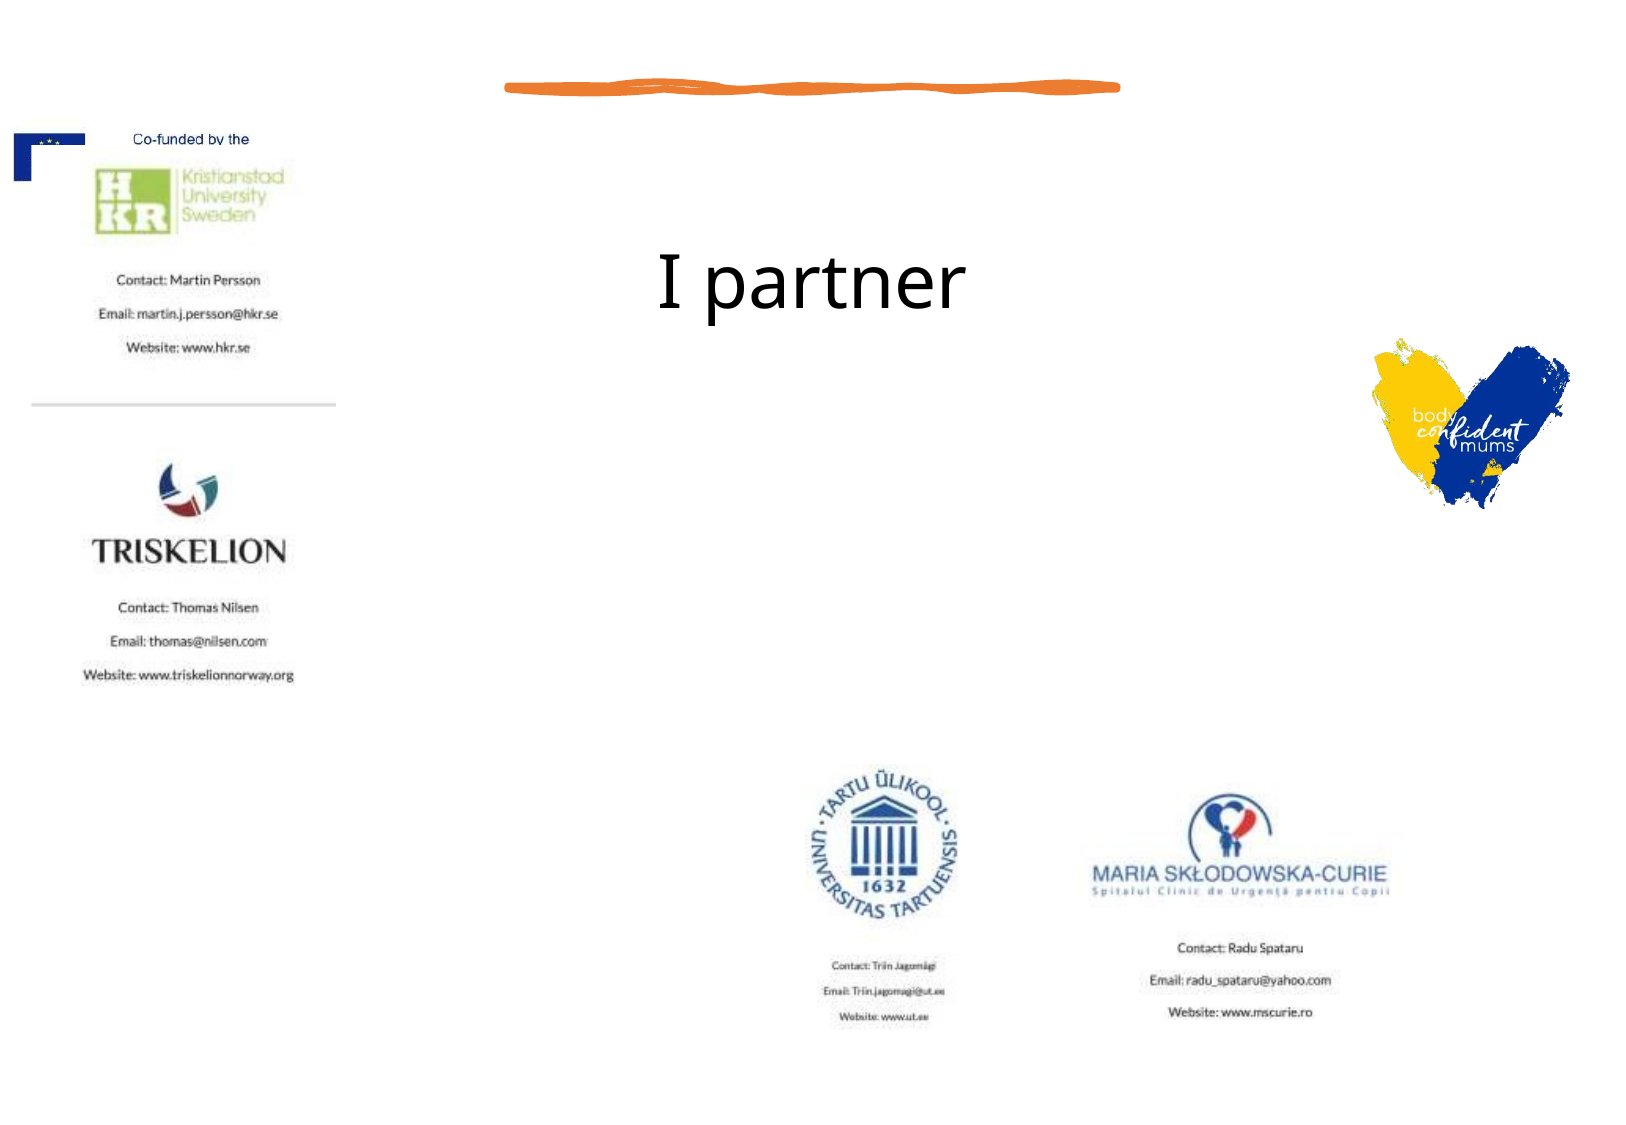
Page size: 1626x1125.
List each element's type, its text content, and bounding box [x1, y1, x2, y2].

picture [12, 119, 336, 686]
text I partner [336, 228, 1528, 331]
picture [1372, 338, 1571, 509]
picture [1077, 782, 1405, 1020]
picture [804, 764, 959, 1030]
